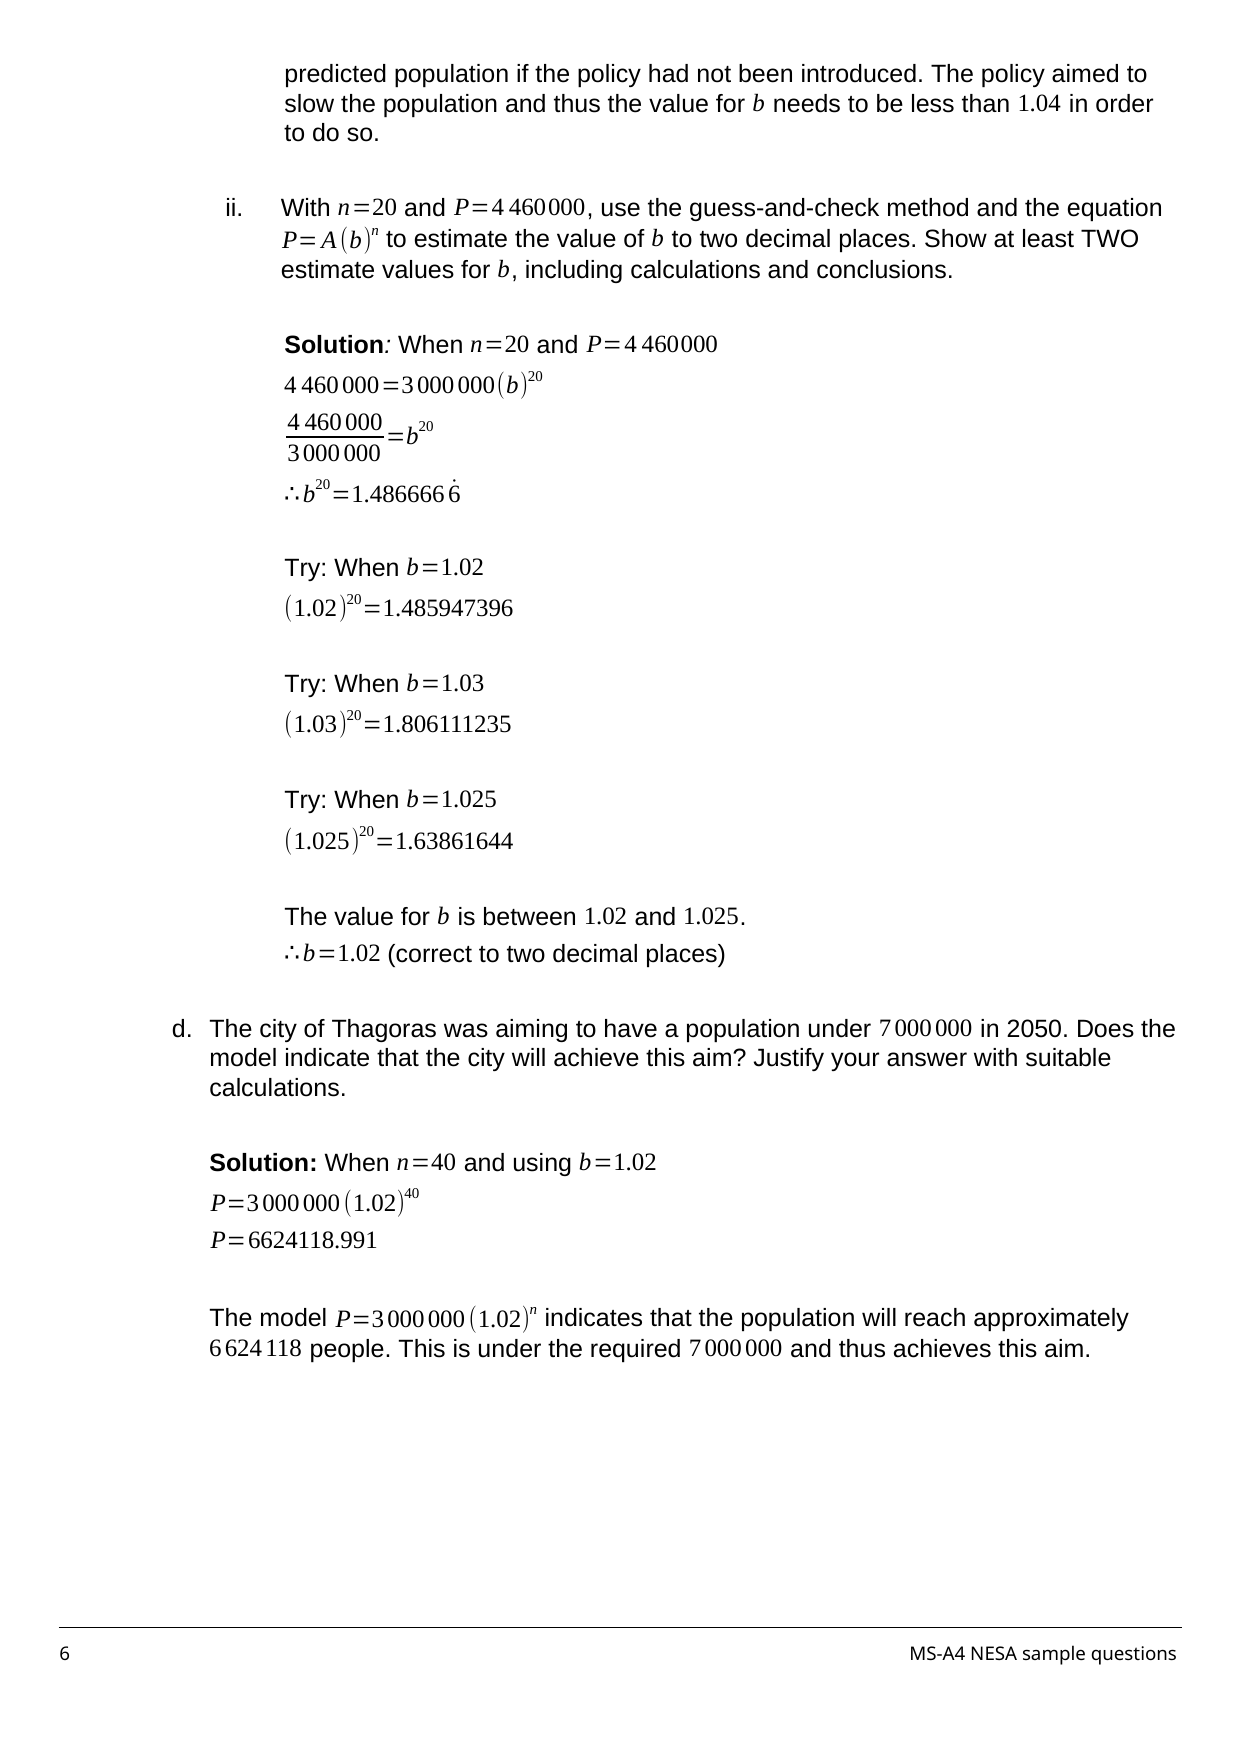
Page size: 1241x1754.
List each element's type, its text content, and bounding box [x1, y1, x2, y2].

list Try: When [284, 552, 1181, 582]
list Solution: When and using [209, 1147, 1181, 1176]
list The model indicates that the population will reach approximately people. This is under the required and thus achieves this aim. [209, 1301, 1181, 1363]
list With and , use the guess-and-check method and the equation to estimate the value of to two decimal places. Show at least TWO estimate values for , including calculations and conclusions. [243, 192, 1181, 284]
list Solution: When and [284, 329, 1181, 359]
list (correct to two decimal places) [284, 939, 1181, 968]
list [284, 59, 1181, 147]
list The city of Thagoras was aiming to have a population under in 2050. Does the model indicate that the city will achieve this aim? Justify your answer with suitable calculations. [172, 1014, 1181, 1101]
list The value for is between and . [284, 901, 1181, 930]
list Try: When [284, 669, 1181, 698]
list Try: When [284, 785, 1181, 814]
